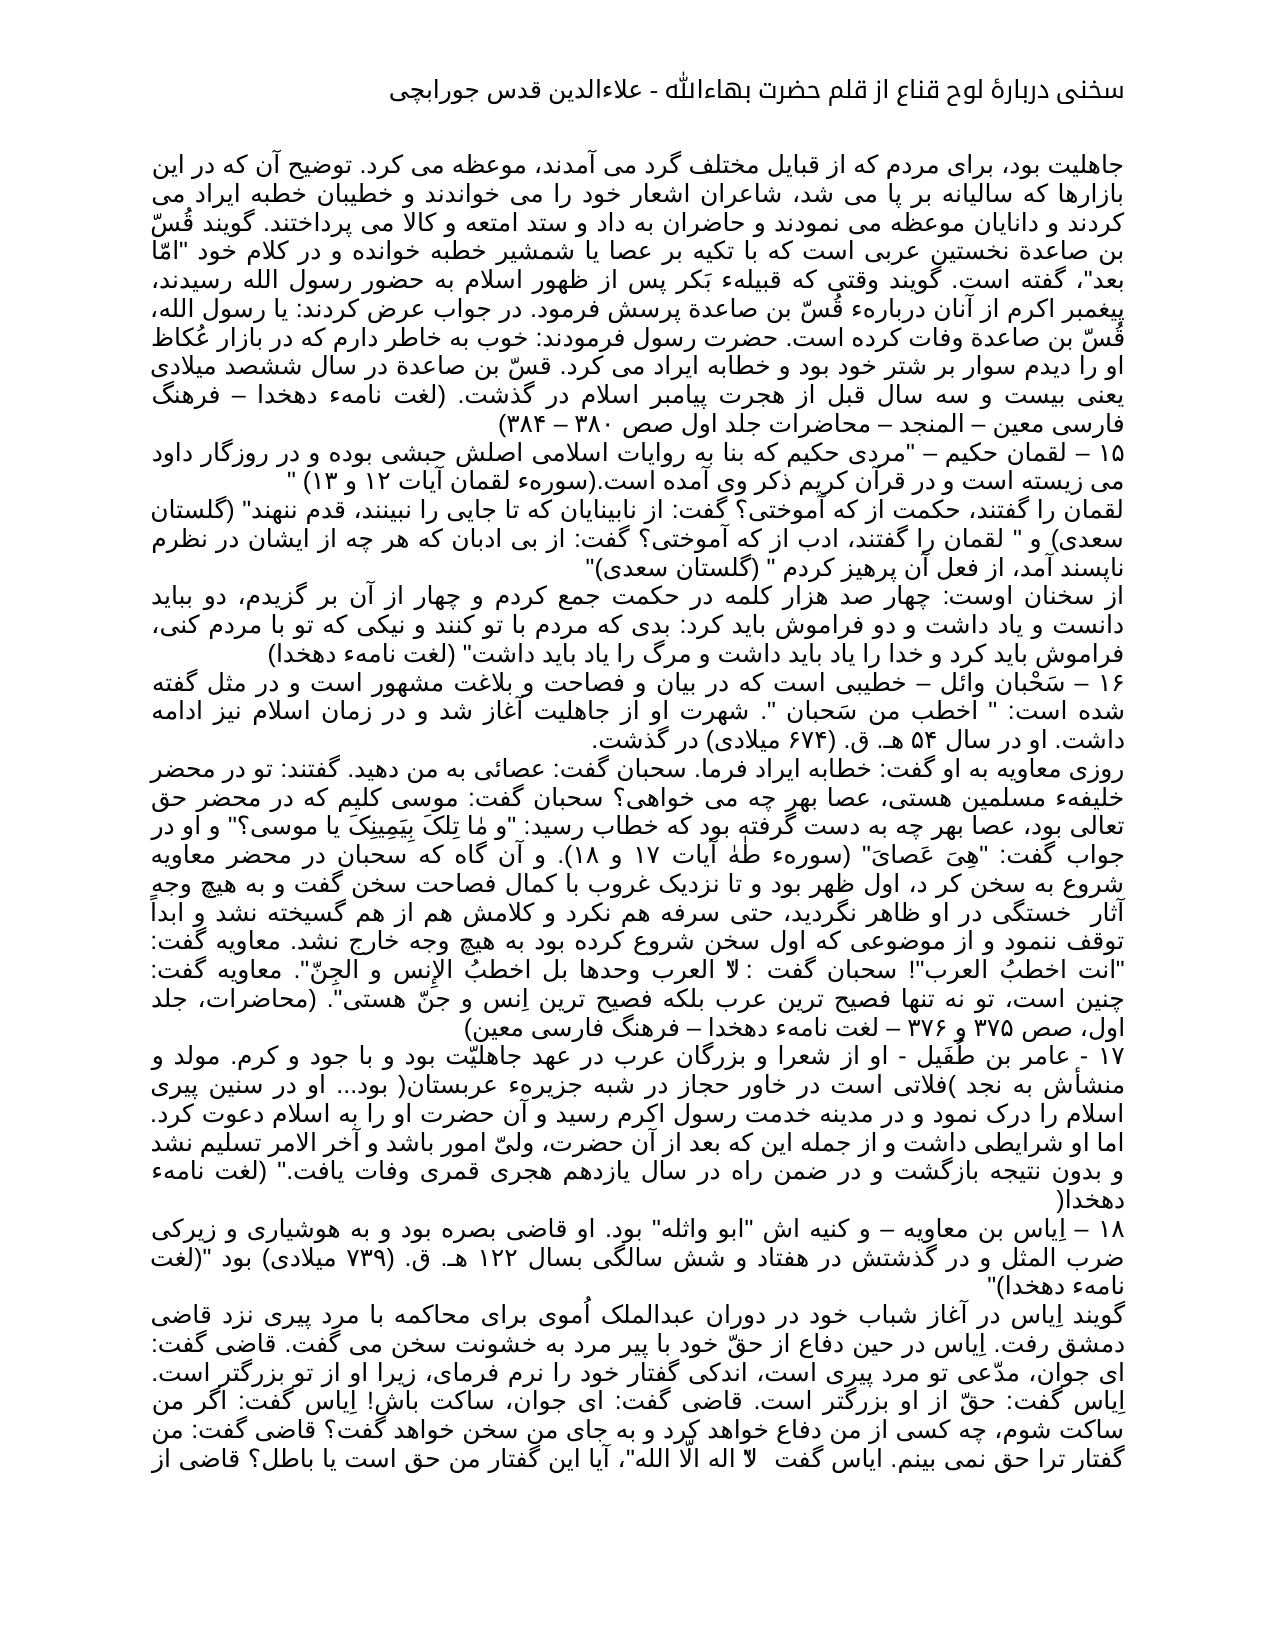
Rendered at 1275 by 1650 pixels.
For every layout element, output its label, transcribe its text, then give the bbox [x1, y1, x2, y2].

text لقمان را گفتند، حکمت از که آموختی؟ گفت: از نابینایان که تا جایی را نبینند، قدم ننهند" (گلستان سعدی) و " لقمان را گفتند، ادب از که آموختی؟ گفت: از بی ادبان که هر چه از ایشان در نظرم ناپسند آمد، از فعل آن پرهیز کردم " (گلستان سعدی)" [150, 495, 1125, 581]
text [150, 150, 1125, 437]
text ۱۸ – اِیاس بن معاویه – و کنیه اش "ابو واثله" بود. او قاضی بصره بود و به هوشیاری و زیرکی ضرب المثل و در گذشتش در هفتاد و شش سالگی بسال ۱۲۲ هـ. ‌ق. (۷۳۹ میلادی) بود "(لغت نامهء دهخدا)" [150, 1214, 1125, 1300]
text ۱۷ - عامر بن طُفَیل - او از شعرا و بزرگان عرب در عهد جاهلیّت بود و با جود و کرم. مولد و منشأش به نجد )فلاتی است در خاور حجاز در شبه جزیرهء عربستان( بود... او در سنین پیری اسلام را درک نمود و در مدینه خدمت رسول اکرم رسید و آن حضرت او را به اسلام دعوت کرد. اما او شرایطی داشت و از جمله این که بعد از آن حضرت، ولیّ امور باشد و آخر الامر تسلیم نشد و بدون نتیجه بازگشت و در ضمن راه در سال یازدهم هجری قمری وفات یافت." (لغت نامهء دهخدا( [150, 1041, 1125, 1214]
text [150, 1300, 1125, 1472]
text ۱۵ – لقمان حکیم – "مردی حکیم که بنا به روایات اسلامی اصلش حبشی بوده و در روزگار داود می زیسته است و در قرآن کریم ذکر وی آمده است.(سورهء لقمان آیات ۱۲ و ۱۳) " [150, 437, 1125, 495]
text ۱۶ – سَحْبان وائل – خطیبی است که در بیان و فصاحت و بلاغت مشهور است و در مثل گفته شده است: " اخطب من سَحبان ". شهرت او از جاهلیت آغاز شد و در زمان اسلام نیز ادامه داشت. او در سال ۵۴ هـ. ‌ق. (۶۷۴ میلادی) در گذشت. [150, 667, 1125, 754]
text از سخنان اوست: چهار صد هزار کلمه در حکمت جمع کردم و چهار از آن بر گزیدم، دو بباید دانست و یاد داشت و دو فراموش باید کرد: بدی که مردم با تو کنند و نیکی که تو با مردم کنی، فراموش باید کرد و خدا را یاد باید داشت و مرگ را یاد باید داشت" (لغت نامهء دهخدا) [150, 581, 1125, 667]
text روزی معاویه به او گفت: خطابه ایراد فرما. سحبان گفت: عصائی به من دهید. گفتند: تو در محضر خلیفهء مسلمین هستی، عصا بهر چه می خواهی؟ سحبان گفت: موسی کلیم که در محضر حق تعالی بود، عصا بهر چه به دست گرفته بود که خطاب رسید: "و مٰا تِلکَ بِیَمِینِکَ یا موسی؟" و او در جواب گفت: "هِیَ عَصایَ" (سورهء طٰهٰ آیات ۱۷ و ۱۸). و آن گاه که سحبان در محضر معاویه شروع به سخن کر د، اول ظهر بود و تا نزدیک غروب با کمال فصاحت سخن گفت و به هیچ وجه آثار خستگی در او ظاهر نگردید، حتی سرفه هم نکرد و کلامش هم از هم گسیخته نشد و ابداً توقف ننمود و از موضوعی که اول سخن شروع کرده بود به هیچ وجه خارج نشد. معاویه گفت: "انت اخطبُ العرب"! سحبان گفت: "لا العرب وحدها بل اخطبُ الإِنس و الجِنّ". معاویه گفت: چنین است، تو نه تنها فصیح ترین عرب بلکه فصیح ترین اِنس و جنّ هستی". (محاضرات، جلد اول، صص ۳۷۵ و ۳۷۶ – لغت نامهء دهخدا – فرهنگ فارسی معین) [150, 754, 1125, 1041]
